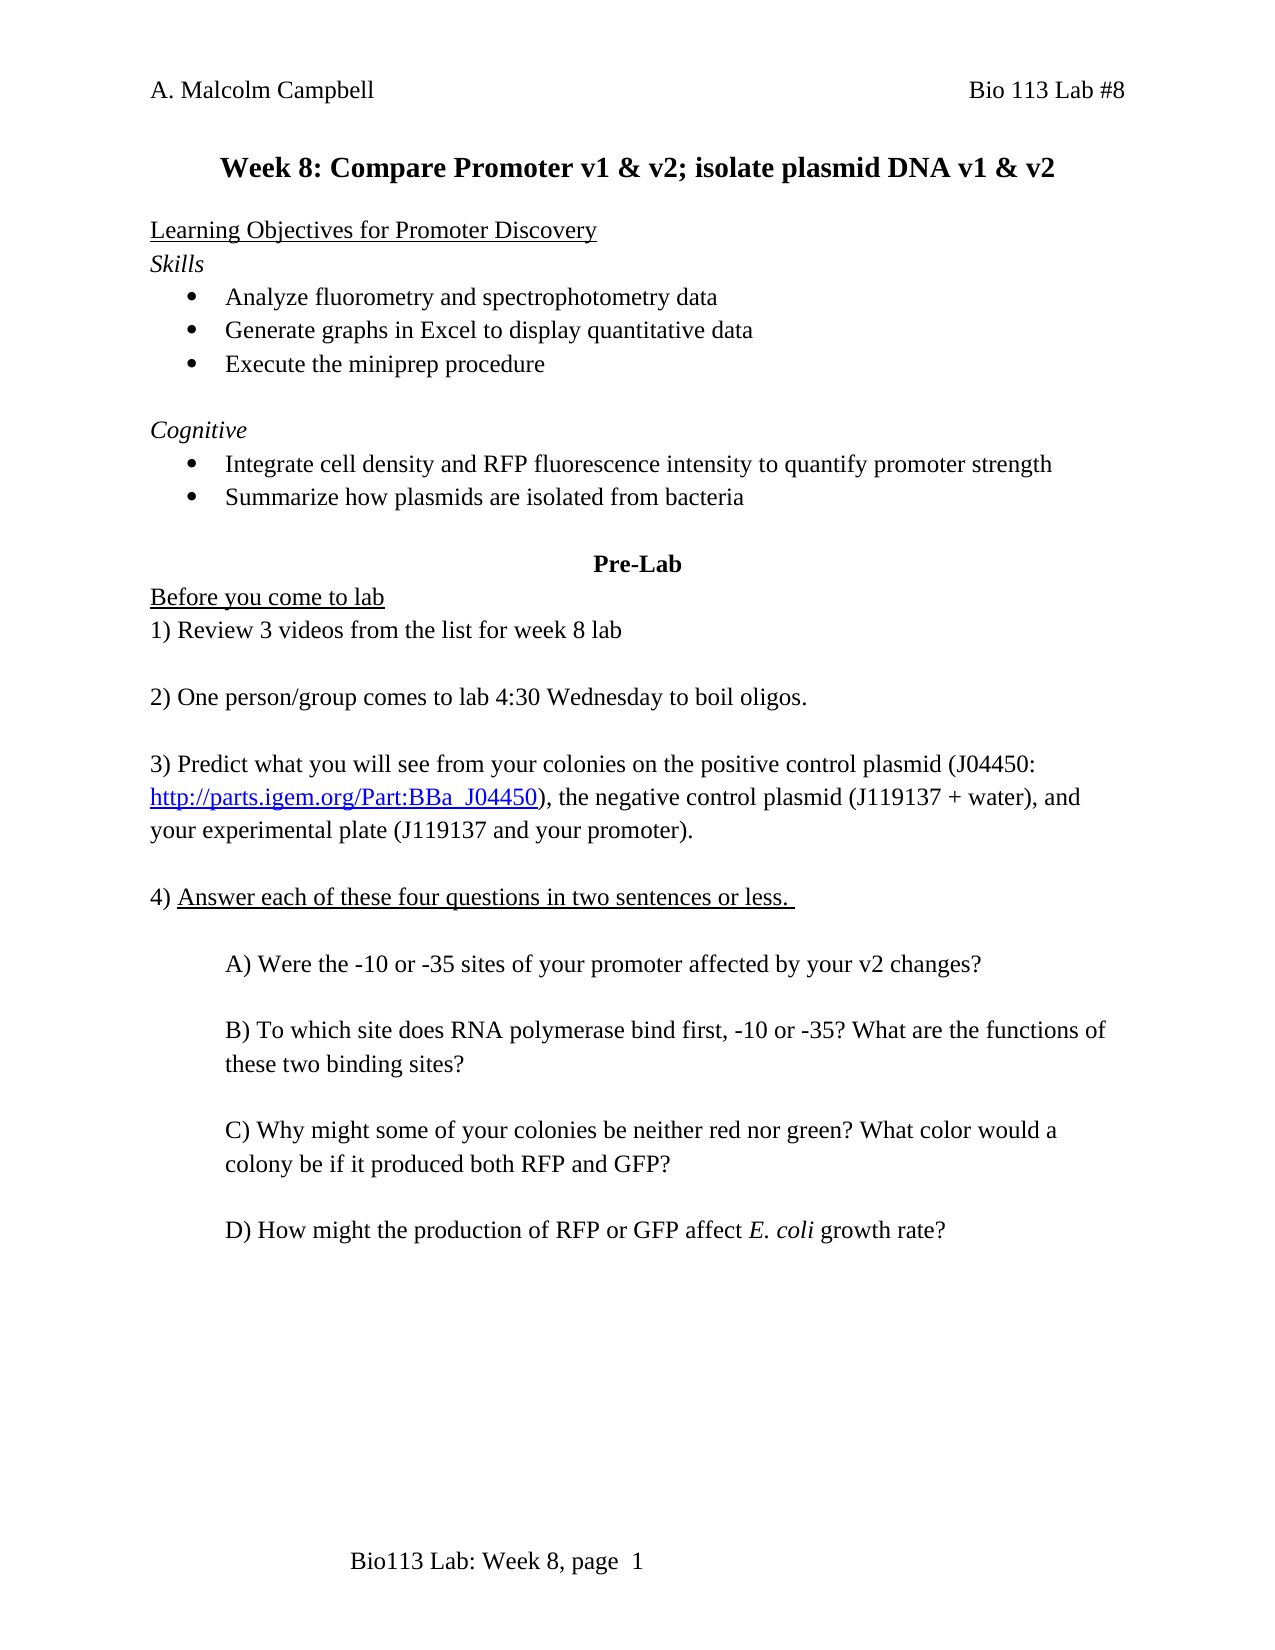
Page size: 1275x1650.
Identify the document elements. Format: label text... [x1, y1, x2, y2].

text Cognitive [150, 412, 1125, 446]
text 4) Answer each of these four questions in two sentences or less. [150, 879, 1125, 912]
list Analyze fluorometry and spectrophotometry data [187, 279, 1125, 312]
list Generate graphs in Excel to display quantitative data [187, 312, 1125, 346]
text Learning Objectives for Promoter Discovery [150, 212, 1125, 246]
list Integrate cell density and RFP fluorescence intensity to quantify promoter strength [187, 446, 1125, 479]
list Execute the miniprep procedure [187, 346, 1125, 379]
text A) Were the -10 or -35 sites of your promoter affected by your v2 changes? [225, 946, 1125, 979]
text Pre-Lab [150, 546, 1125, 579]
text 2) One person/group comes to lab 4:30 Wednesday to boil oligos. [150, 679, 1125, 712]
text 1) Review 3 videos from the list for week 8 lab [150, 612, 1125, 646]
text D) How might the production of RFP or GFP affect E. coli growth rate? [225, 1212, 1125, 1246]
text B) To which site does RNA polymerase bind first, -10 or -35? What are the functions of these two binding sites? [225, 1012, 1125, 1079]
text Before you come to lab [150, 579, 1125, 612]
text Skills [150, 246, 1125, 279]
text Week 8: Compare Promoter v1 & v2; isolate plasmid DNA v1 & v2 [150, 150, 1125, 183]
list Summarize how plasmids are isolated from bacteria [187, 479, 1125, 512]
text 3) Predict what you will see from your colonies on the positive control plasmid (J04450: http://parts.igem.org/Part:BBa_J04450), the negative control plasmid (J119137 + water), and your experimental plate (J119137 and your promoter). [150, 746, 1125, 846]
text C) Why might some of your colonies be neither red nor green? What color would a colony be if it produced both RFP and GFP? [225, 1112, 1125, 1179]
